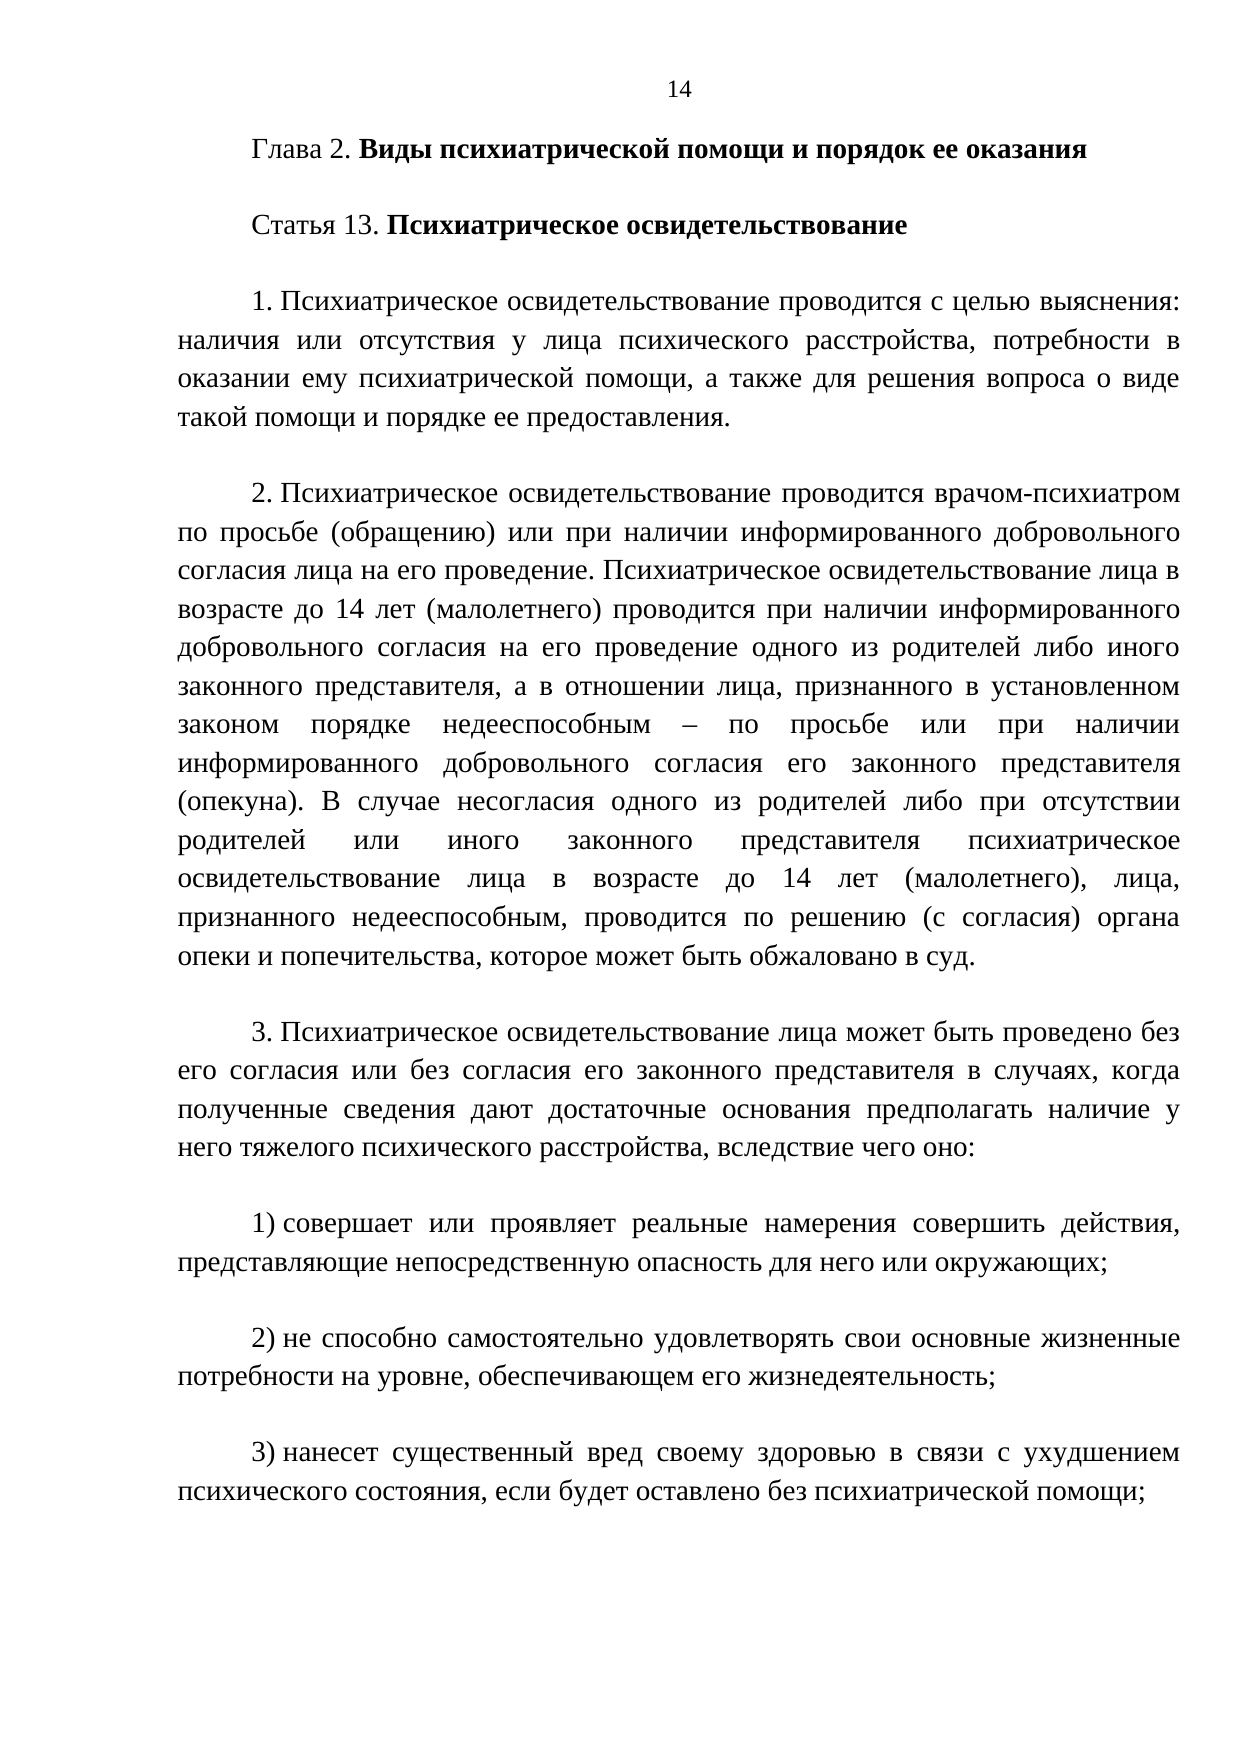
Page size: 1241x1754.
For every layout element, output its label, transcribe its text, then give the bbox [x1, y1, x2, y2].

text 3) нанесет существенный вред своему здоровью в связи с ухудшением психического состояния, если будет оставлено без психиатрической помощи; [177, 1434, 1181, 1507]
text Статья 13. Психиатрическое освидетельствование [177, 207, 1181, 241]
text 1) совершает или проявляет реальные намерения совершить действия, представляющие непосредственную опасность для него или окружающих; [177, 1205, 1181, 1277]
text 1. Психиатрическое освидетельствование проводится с целью выяснения: наличия или отсутствия у лица психического расстройства, потребности в оказании ему психиатрической помощи, а также для решения вопроса о виде такой помощи и порядке ее предоставления. [177, 283, 1181, 433]
text Глава 2. Виды психиатрической помощи и порядок ее оказания [177, 131, 1181, 165]
text 2. Психиатрическое освидетельствование проводится врачом-психиатром по просьбе (обращению) или при наличии информированного добровольного согласия лица на его проведение. Психиатрическое освидетельствование лица в возрасте до 14 лет (малолетнего) проводится при наличии информированного добровольного согласия на его проведение одного из родителей либо иного законного представителя, а в отношении лица, признанного в установленном законом порядке недееспособным – по просьбе или при наличии информированного добровольного согласия его законного представителя (опекуна). В случае несогласия одного из родителей либо при отсутствии родителей или иного законного представителя психиатрическое освидетельствование лица в возрасте до 14 лет (малолетнего), лица, признанного недееспособным, проводится по решению (с согласия) органа опеки и попечительства, которое может быть обжаловано в суд. [177, 475, 1181, 971]
text 3. Психиатрическое освидетельствование лица может быть проведено без его согласия или без согласия его законного представителя в случаях, когда полученные сведения дают достаточные основания предполагать наличие у него тяжелого психического расстройства, вследствие чего оно: [177, 1014, 1181, 1163]
text 2) не способно самостоятельно удовлетворять свои основные жизненные потребности на уровне, обеспечивающем его жизнедеятельность; [177, 1320, 1181, 1392]
